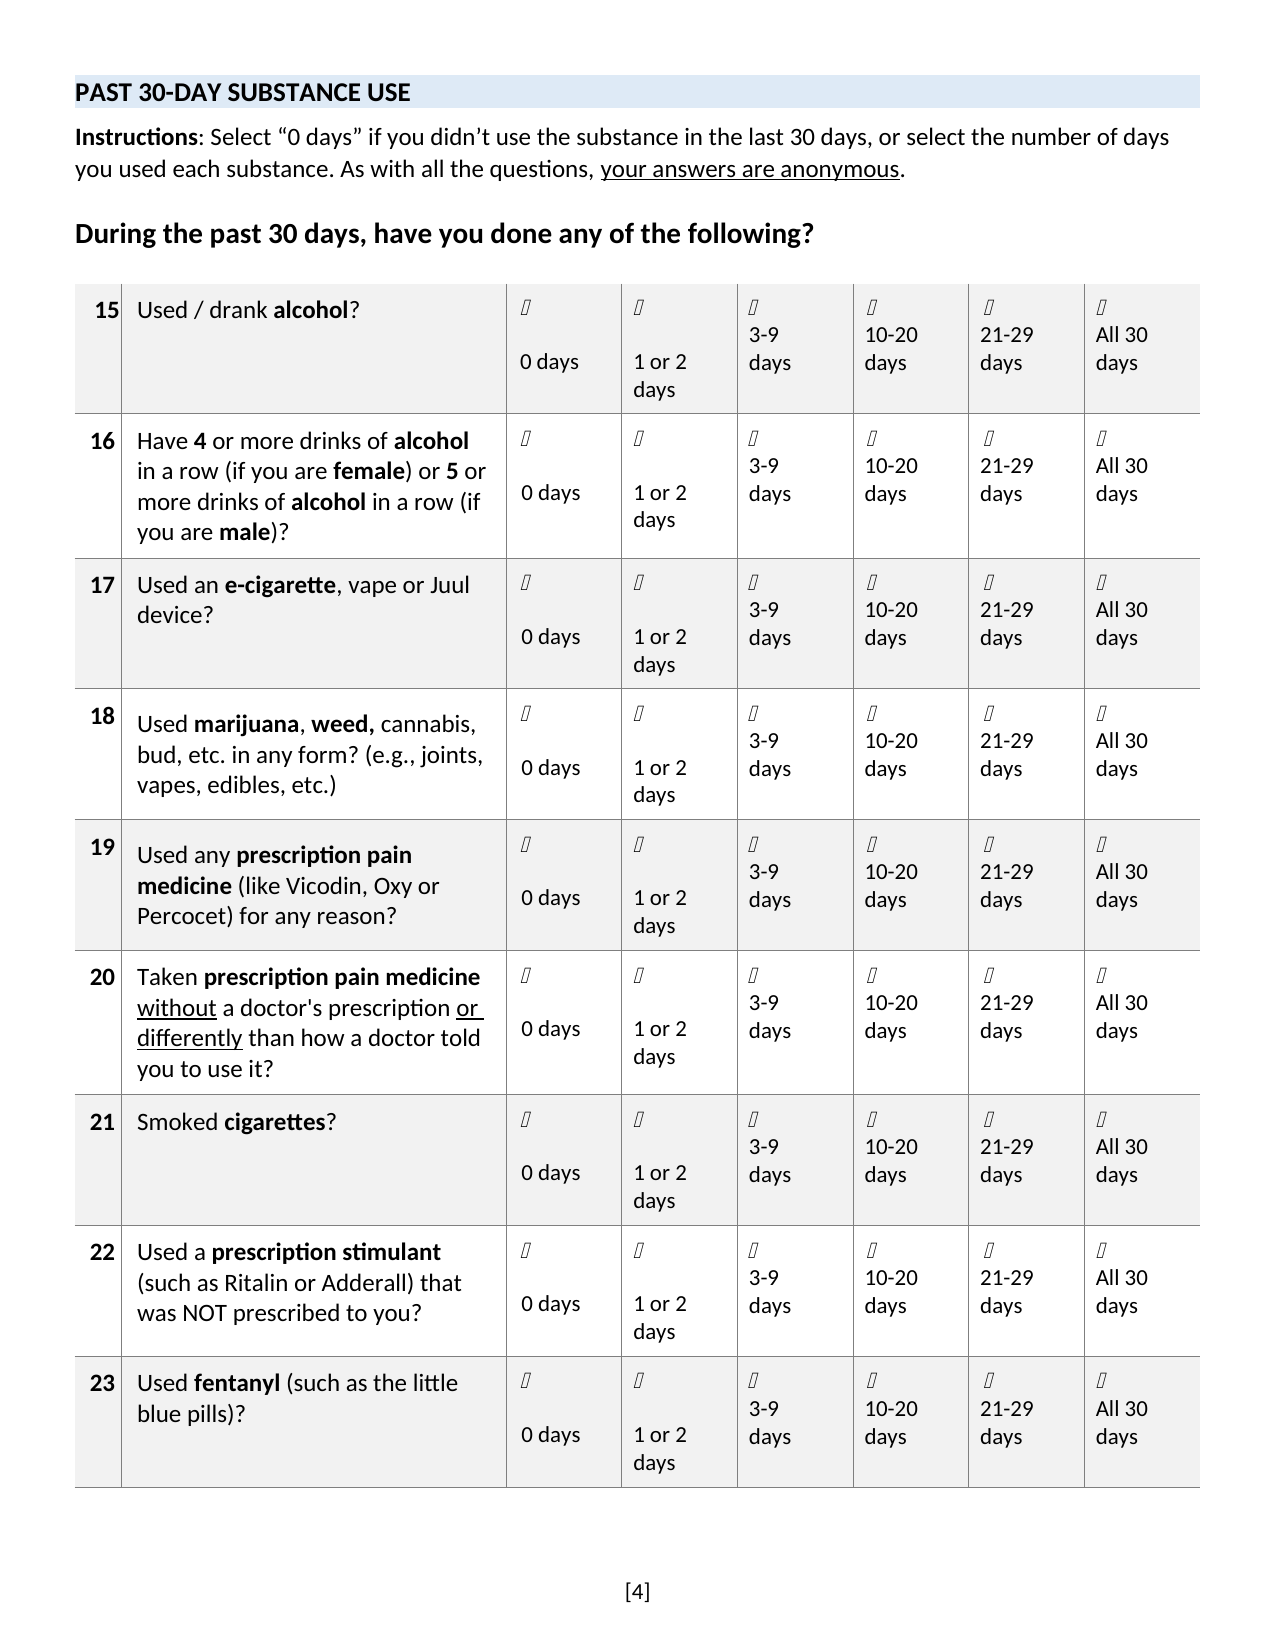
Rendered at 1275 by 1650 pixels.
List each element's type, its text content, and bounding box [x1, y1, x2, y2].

table_cell [75, 951, 121, 1094]
table_cell 3-9 days [738, 689, 853, 819]
table_cell 3-9 days [738, 951, 853, 1094]
table_cell Smoked cigarettes? [122, 1095, 506, 1225]
table_header 21-29 days [969, 284, 1084, 413]
table_cell 21-29 days [969, 820, 1084, 950]
table_header Used / drank alcohol? [122, 284, 506, 413]
table_cell 21-29 days [969, 1095, 1084, 1225]
table_header 10-20 days [854, 284, 968, 413]
table_cell 0 days [507, 414, 621, 557]
table_cell 3-9 days [738, 559, 853, 688]
table_cell 10-20 days [854, 951, 968, 1094]
table_cell Have 4 or more drinks of alcohol in a row (if you are female) or 5 or more drinks of alcohol in a row (if you are male)? [122, 414, 506, 557]
table_cell [75, 559, 121, 688]
table_cell 21-29 days [969, 689, 1084, 819]
table_cell 10-20 days [854, 414, 968, 557]
text During the past 30 days, have you done any of the following? [75, 216, 1200, 251]
table_header 0 days [507, 284, 621, 413]
table_cell Taken prescription pain medicine without a doctor's prescription or differently than how a doctor told you to use it? [122, 951, 506, 1094]
table_cell Used marijuana, weed, cannabis, bud, etc. in any form? (e.g., joints, vapes, edibles, etc.) [122, 689, 506, 819]
table_cell All 30 days [1085, 1095, 1200, 1225]
table_header [75, 284, 121, 413]
table_cell 3-9 days [738, 820, 853, 950]
table_cell All 30 days [1085, 689, 1200, 819]
table_cell All 30 days [1085, 951, 1200, 1094]
table_cell 0 days [507, 559, 621, 688]
table_cell [75, 1095, 121, 1225]
table_cell Used a prescription stimulant (such as Ritalin or Adderall) that was NOT prescribed to you? [122, 1226, 506, 1356]
table_cell 10-20 days [854, 1095, 968, 1225]
table_cell [75, 414, 121, 557]
table_cell 3-9 days [738, 1226, 853, 1356]
text PAST 30-DAY SUBSTANCE USE [75, 75, 1200, 108]
table_cell 1 or 2 days [622, 414, 737, 557]
table_cell 0 days [507, 1357, 621, 1487]
table_cell All 30 days [1085, 414, 1200, 557]
table_cell 10-20 days [854, 559, 968, 688]
table_cell All 30 days [1085, 1226, 1200, 1356]
table_cell 1 or 2 days [622, 1095, 737, 1225]
table_cell [75, 1226, 121, 1356]
table_cell All 30 days [1085, 559, 1200, 688]
table_cell All 30 days [1085, 820, 1200, 950]
table_header All 30 days [1085, 284, 1200, 413]
table_cell [75, 1357, 121, 1487]
table_cell 0 days [507, 820, 621, 950]
table_cell Used any prescription pain medicine (like Vicodin, Oxy or Percocet) for any reason? [122, 820, 506, 950]
table_cell All 30 days [1085, 1357, 1200, 1487]
table_cell 10-20 days [854, 689, 968, 819]
table_cell 0 days [507, 1226, 621, 1356]
table_cell 0 days [507, 1095, 621, 1225]
table_cell 1 or 2 days [622, 951, 737, 1094]
table_cell 21-29 days [969, 951, 1084, 1094]
table_header 1 or 2 days [622, 284, 737, 413]
table_cell 1 or 2 days [622, 689, 737, 819]
table_cell 21-29 days [969, 1357, 1084, 1487]
table_cell 21-29 days [969, 559, 1084, 688]
table_cell 3-9 days [738, 1095, 853, 1225]
table_cell 0 days [507, 951, 621, 1094]
table_cell Used fentanyl (such as the little blue pills)? [122, 1357, 506, 1487]
table_cell 3-9 days [738, 1357, 853, 1487]
table_cell 10-20 days [854, 820, 968, 950]
table_cell 21-29 days [969, 414, 1084, 557]
table_cell 10-20 days [854, 1357, 968, 1487]
table_cell 1 or 2 days [622, 559, 737, 688]
table_header 3-9 days [738, 284, 853, 413]
table_cell [75, 689, 121, 819]
text Instructions: Select “0 days” if you didn’t use the substance in the last 30 days, or select the number of days you used each substance. As with all the questions, your answers are anonymous. [75, 121, 1200, 183]
table_cell 1 or 2 days [622, 1357, 737, 1487]
table_cell 21-29 days [969, 1226, 1084, 1356]
table_cell 1 or 2 days [622, 1226, 737, 1356]
table_cell 10-20 days [854, 1226, 968, 1356]
table_cell Used an e-cigarette, vape or Juul device? [122, 559, 506, 688]
table_cell 1 or 2 days [622, 820, 737, 950]
table_cell 0 days [507, 689, 621, 819]
table_cell 3-9 days [738, 414, 853, 557]
table_cell [75, 820, 121, 950]
